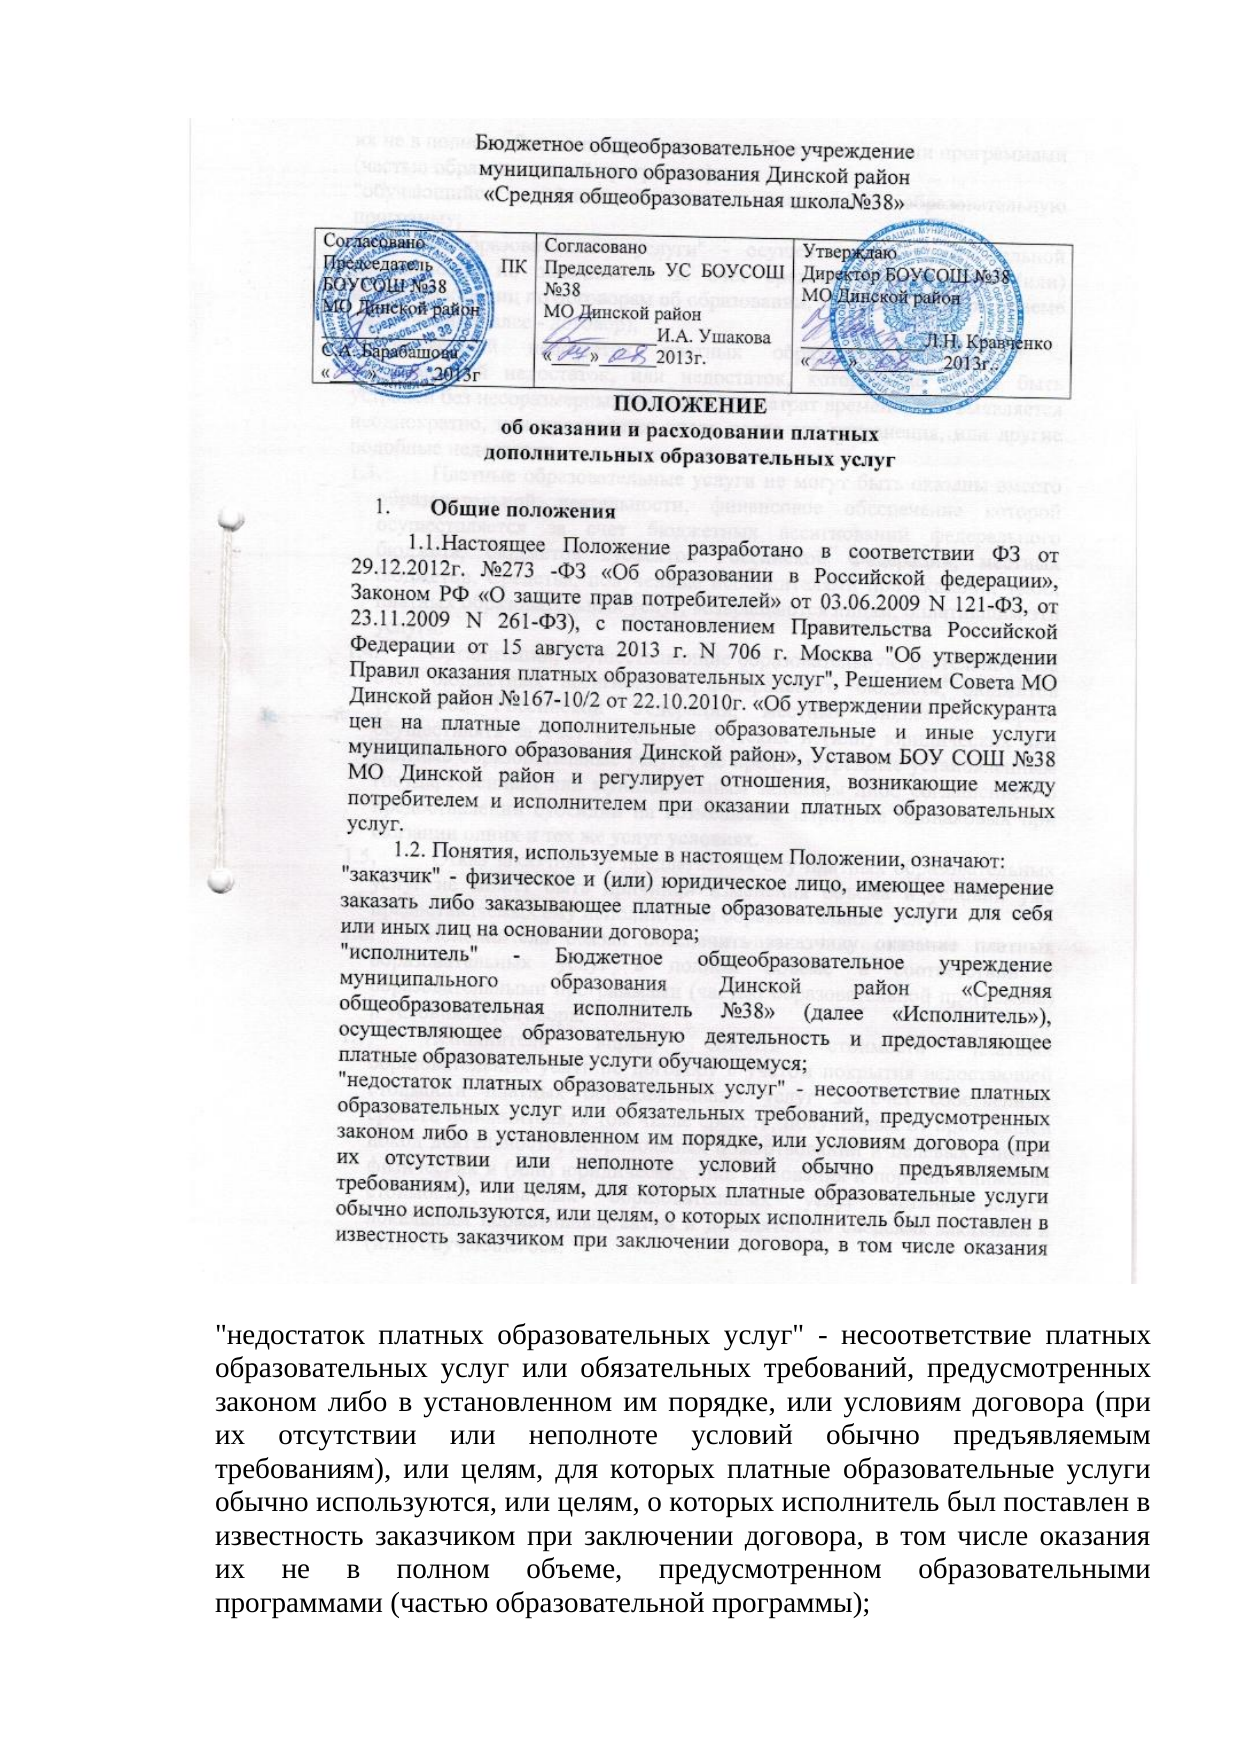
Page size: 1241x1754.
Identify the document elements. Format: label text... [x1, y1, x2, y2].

text "недостаток платных образовательных услуг" - несоответствие платных образовательных услуг или обязательных требований, предусмотренных законом либо в установленном им порядке, или условиям договора (при их отсутствии или неполноте условий обычно предъявляемым требованиям), или целям, для которых платные образовательные услуги обычно используются, или целям, о которых исполнитель был поставлен в известность заказчиком при заключении договора, в том числе оказания их не в полном объеме, предусмотренном образовательными программами (частью образовательной программы); [215, 1317, 1152, 1619]
picture [177, 118, 1152, 1284]
